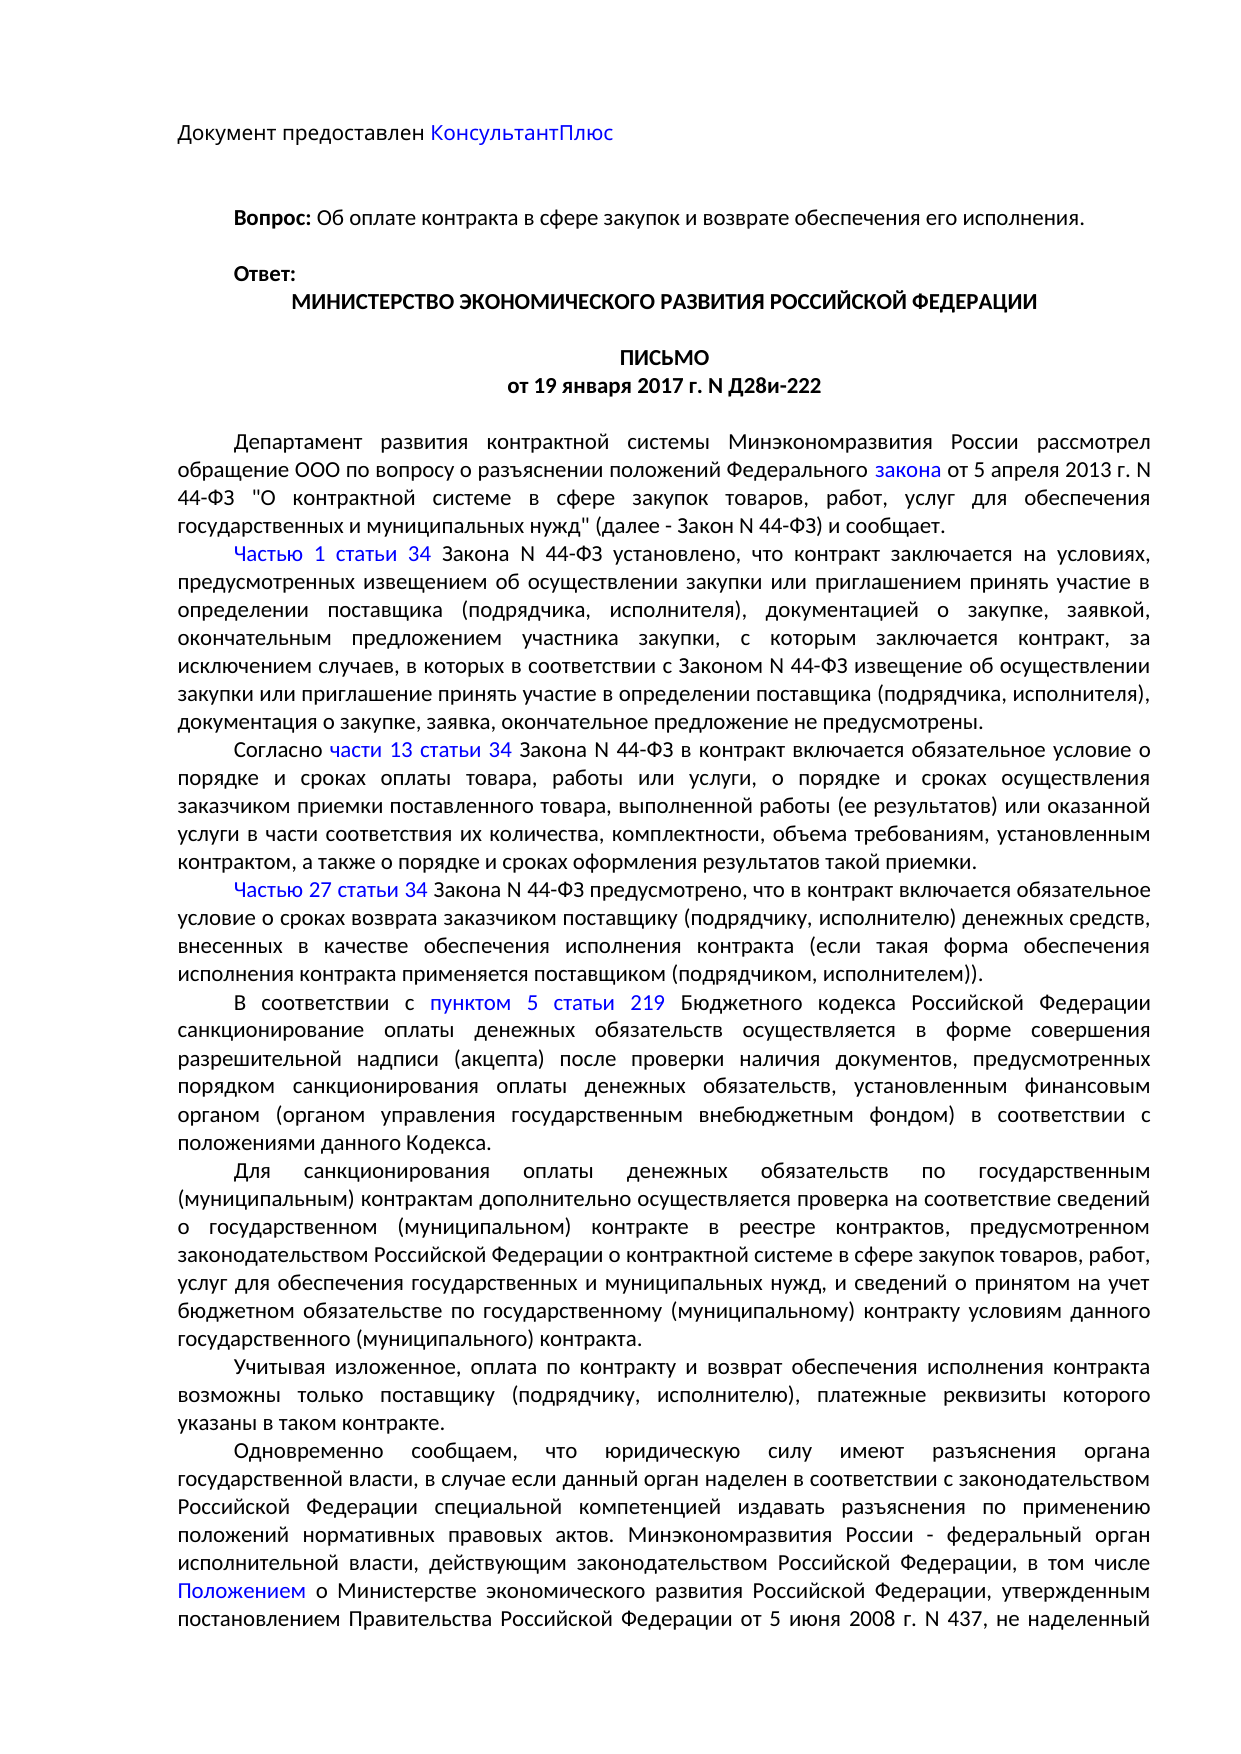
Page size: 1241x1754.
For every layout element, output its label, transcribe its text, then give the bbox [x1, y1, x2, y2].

title ПИСЬМО [177, 343, 1152, 371]
text Согласно части 13 статьи 34 Закона N 44-ФЗ в контракт включается обязательное условие о порядке и сроках оплаты товара, работы или услуги, о порядке и сроках осуществления заказчиком приемки поставленного товара, выполненной работы (ее результатов) или оказанной услуги в части соответствия их количества, комплектности, объема требованиям, установленным контрактом, а также о порядке и сроках оформления результатов такой приемки. [177, 735, 1152, 876]
text Вопрос: Об оплате контракта в сфере закупок и возврате обеспечения его исполнения. [177, 203, 1152, 231]
text Частью 27 статьи 34 Закона N 44-ФЗ предусмотрено, что в контракт включается обязательное условие о сроках возврата заказчиком поставщику (подрядчику, исполнителю) денежных средств, внесенных в качестве обеспечения исполнения контракта (если такая форма обеспечения исполнения контракта применяется поставщиком (подрядчиком, исполнителем)). [177, 876, 1152, 988]
text Ответ: [177, 259, 1152, 287]
text Частью 1 статьи 34 Закона N 44-ФЗ установлено, что контракт заключается на условиях, предусмотренных извещением об осуществлении закупки или приглашением принять участие в определении поставщика (подрядчика, исполнителя), документацией о закупке, заявкой, окончательным предложением участника закупки, с которым заключается контракт, за исключением случаев, в которых в соответствии с Законом N 44-ФЗ извещение об осуществлении закупки или приглашение принять участие в определении поставщика (подрядчика, исполнителя), документация о закупке, заявка, окончательное предложение не предусмотрены. [177, 539, 1152, 735]
text В соответствии с пунктом 5 статьи 219 Бюджетного кодекса Российской Федерации санкционирование оплаты денежных обязательств осуществляется в форме совершения разрешительной надписи (акцепта) после проверки наличия документов, предусмотренных порядком санкционирования оплаты денежных обязательств, установленным финансовым органом (органом управления государственным внебюджетным фондом) в соответствии с положениями данного Кодекса. [177, 988, 1152, 1156]
title Документ предоставлен КонсультантПлюс [177, 118, 1152, 175]
title МИНИСТЕРСТВО ЭКОНОМИЧЕСКОГО РАЗВИТИЯ РОССИЙСКОЙ ФЕДЕРАЦИИ [177, 287, 1152, 315]
text Учитывая изложенное, оплата по контракту и возврат обеспечения исполнения контракта возможны только поставщику (подрядчику, исполнителю), платежные реквизиты которого указаны в таком контракте. [177, 1352, 1152, 1436]
title от 19 января 2017 г. N Д28и-222 [177, 371, 1152, 399]
text Для санкционирования оплаты денежных обязательств по государственным (муниципальным) контрактам дополнительно осуществляется проверка на соответствие сведений о государственном (муниципальном) контракте в реестре контрактов, предусмотренном законодательством Российской Федерации о контрактной системе в сфере закупок товаров, работ, услуг для обеспечения государственных и муниципальных нужд, и сведений о принятом на учет бюджетном обязательстве по государственному (муниципальному) контракту условиям данного государственного (муниципального) контракта. [177, 1156, 1152, 1352]
text Департамент развития контрактной системы Минэкономразвития России рассмотрел обращение ООО по вопросу о разъяснении положений Федерального закона от 5 апреля 2013 г. N 44-ФЗ "О контрактной системе в сфере закупок товаров, работ, услуг для обеспечения государственных и муниципальных нужд" (далее - Закон N 44-ФЗ) и сообщает. [177, 427, 1152, 539]
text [177, 1436, 1152, 1632]
